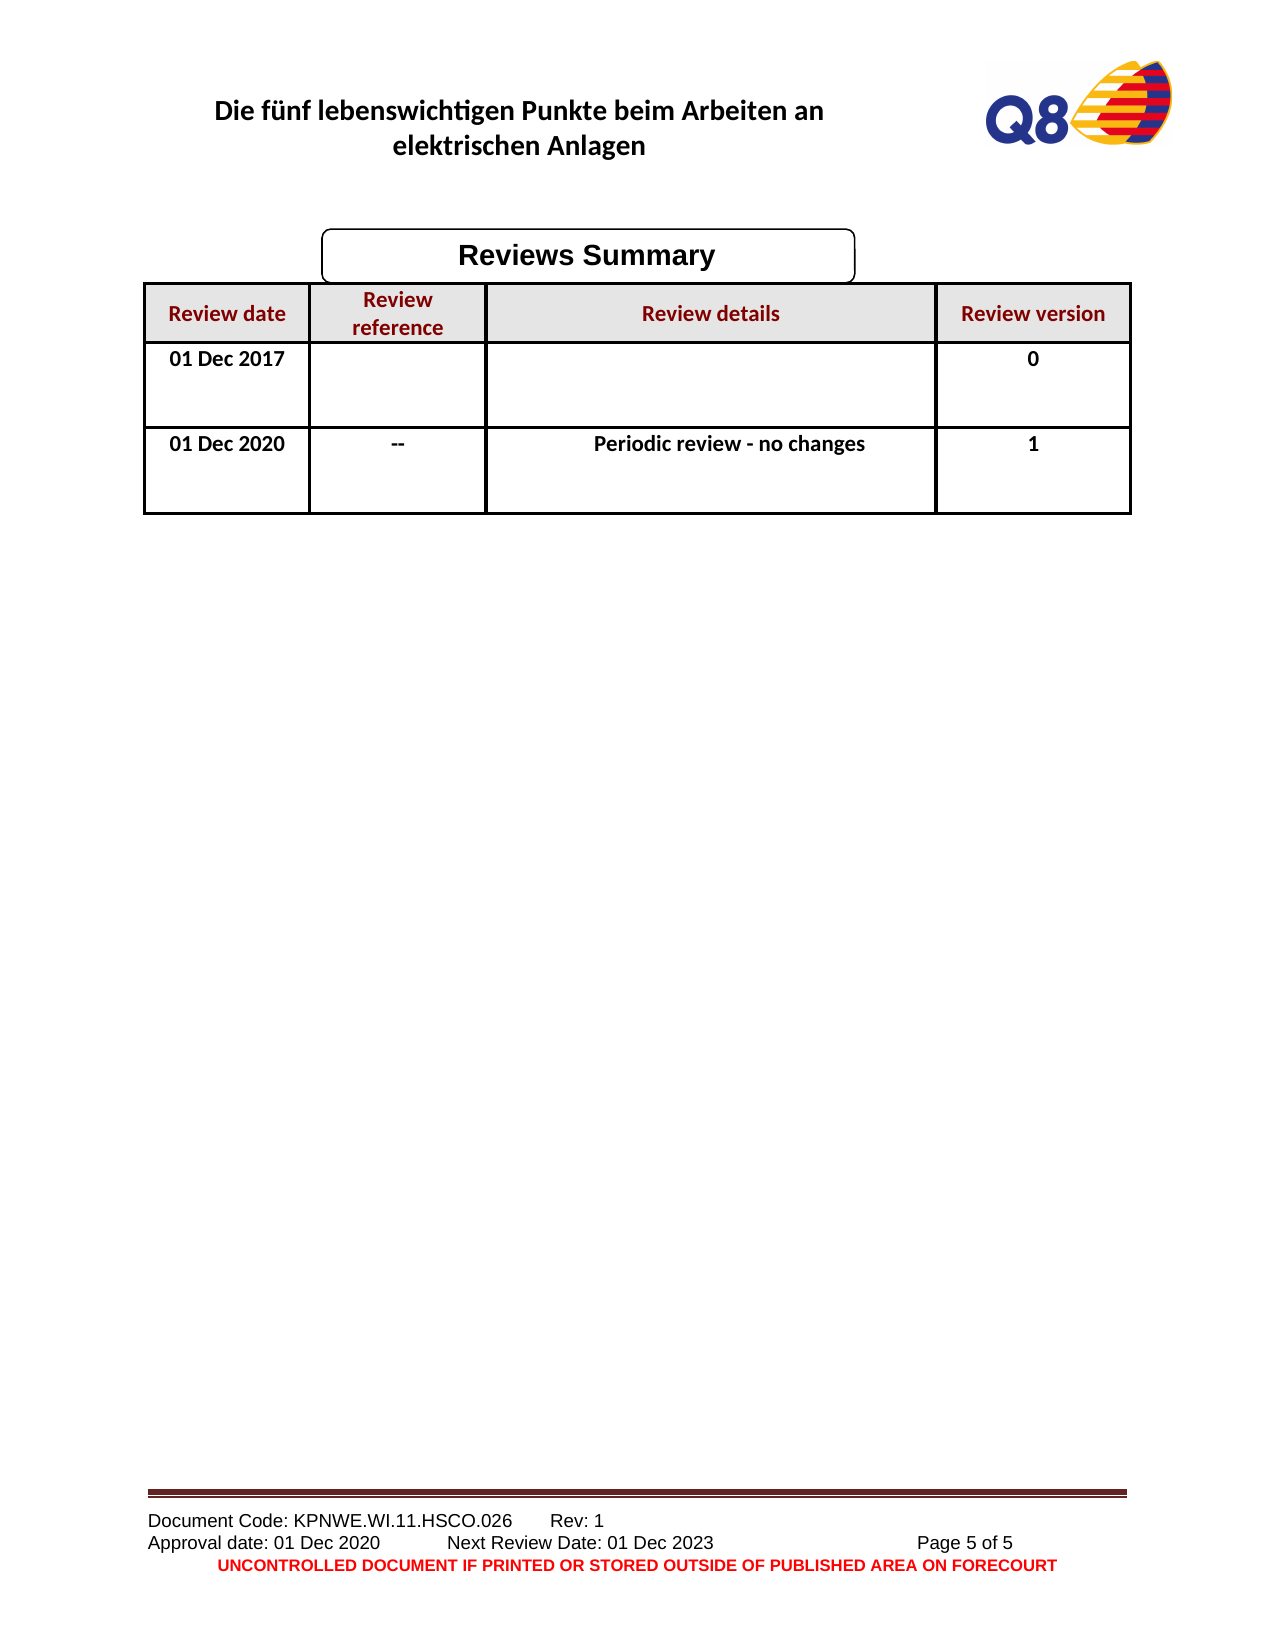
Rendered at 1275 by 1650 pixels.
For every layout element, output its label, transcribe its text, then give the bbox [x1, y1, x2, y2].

table_cell 01 Dec 2017 [146, 344, 308, 426]
table_header Review reference [311, 285, 484, 341]
picture [985, 61, 1173, 147]
table_cell 1 [938, 429, 1129, 512]
table_cell [488, 344, 934, 426]
table_cell Periodic review - no changes [488, 429, 934, 512]
table_header Review date [146, 285, 308, 341]
table_header Review details [488, 285, 934, 341]
table_header Review version [938, 285, 1129, 341]
table_cell 0 [938, 344, 1129, 426]
table_cell 01 Dec 2020 [146, 429, 308, 512]
table_cell -- [311, 429, 484, 512]
table_cell [311, 344, 484, 426]
